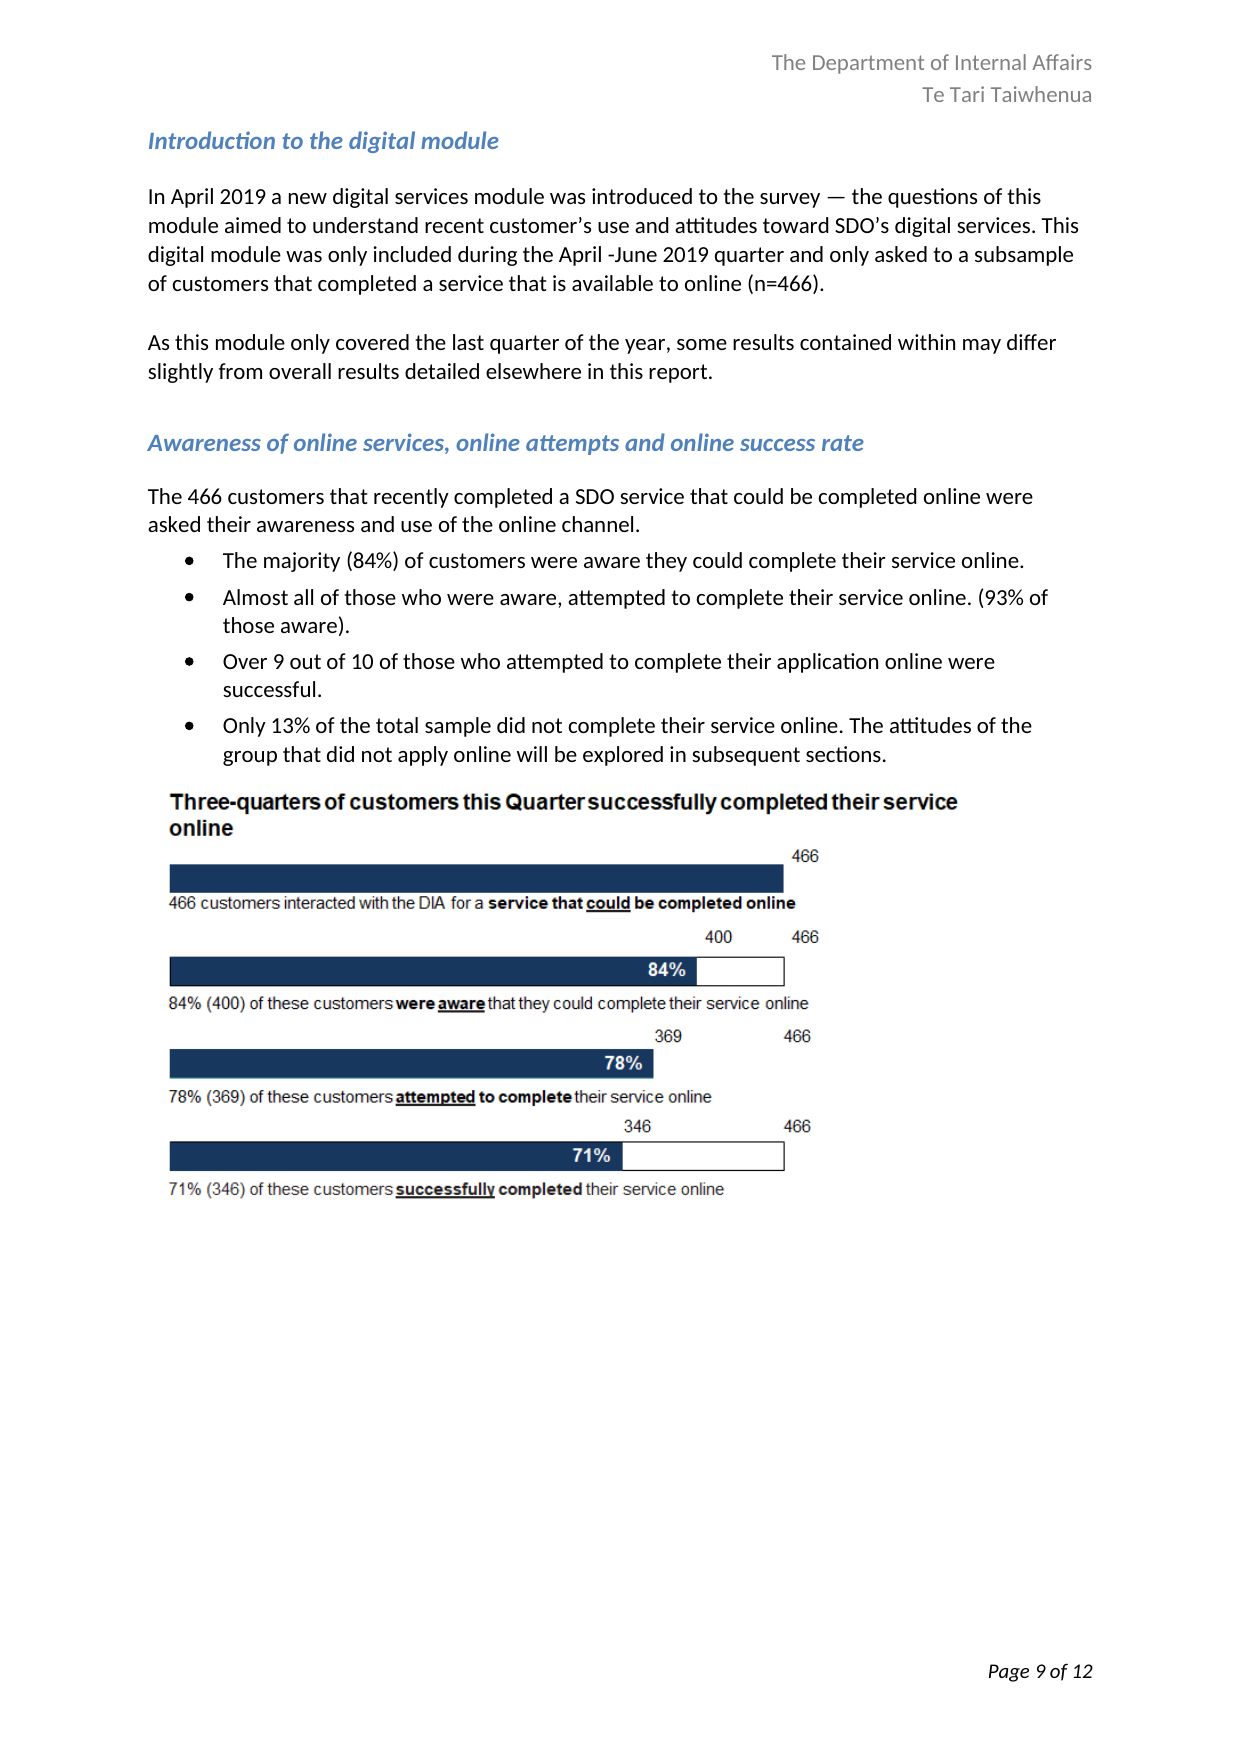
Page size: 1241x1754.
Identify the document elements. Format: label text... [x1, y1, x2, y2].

text In April 2019 a new digital services module was introduced to the survey — the questions of this module aimed to understand recent customer’s use and attitudes toward SDO’s digital services. This digital module was only included during the April -June 2019 quarter and only asked to a subsample of customers that completed a service that is available to online (n=466). [148, 181, 1092, 297]
text As this module only covered the last quarter of the year, some results contained within may differ slightly from overall results detailed elsewhere in this report. [148, 327, 1092, 385]
list Over 9 out of 10 of those who attempted to complete their application online were successful. [185, 647, 1092, 703]
picture [147, 780, 989, 1211]
list Only 13% of the total sample did not complete their service online. The attitudes of the group that did not apply online will be explored in subsequent sections. [185, 712, 1092, 768]
text Awareness of online services, online attempts and online success rate [148, 427, 1092, 457]
list Almost all of those who were aware, attempted to complete their service online. (93% of those aware). [185, 583, 1092, 639]
list The majority (84%) of customers were aware they could complete their service online. [185, 547, 1092, 574]
text The 466 customers that recently completed a SDO service that could be completed online were asked their awareness and use of the online channel. [148, 482, 1092, 538]
text Introduction to the digital module [148, 125, 1092, 156]
